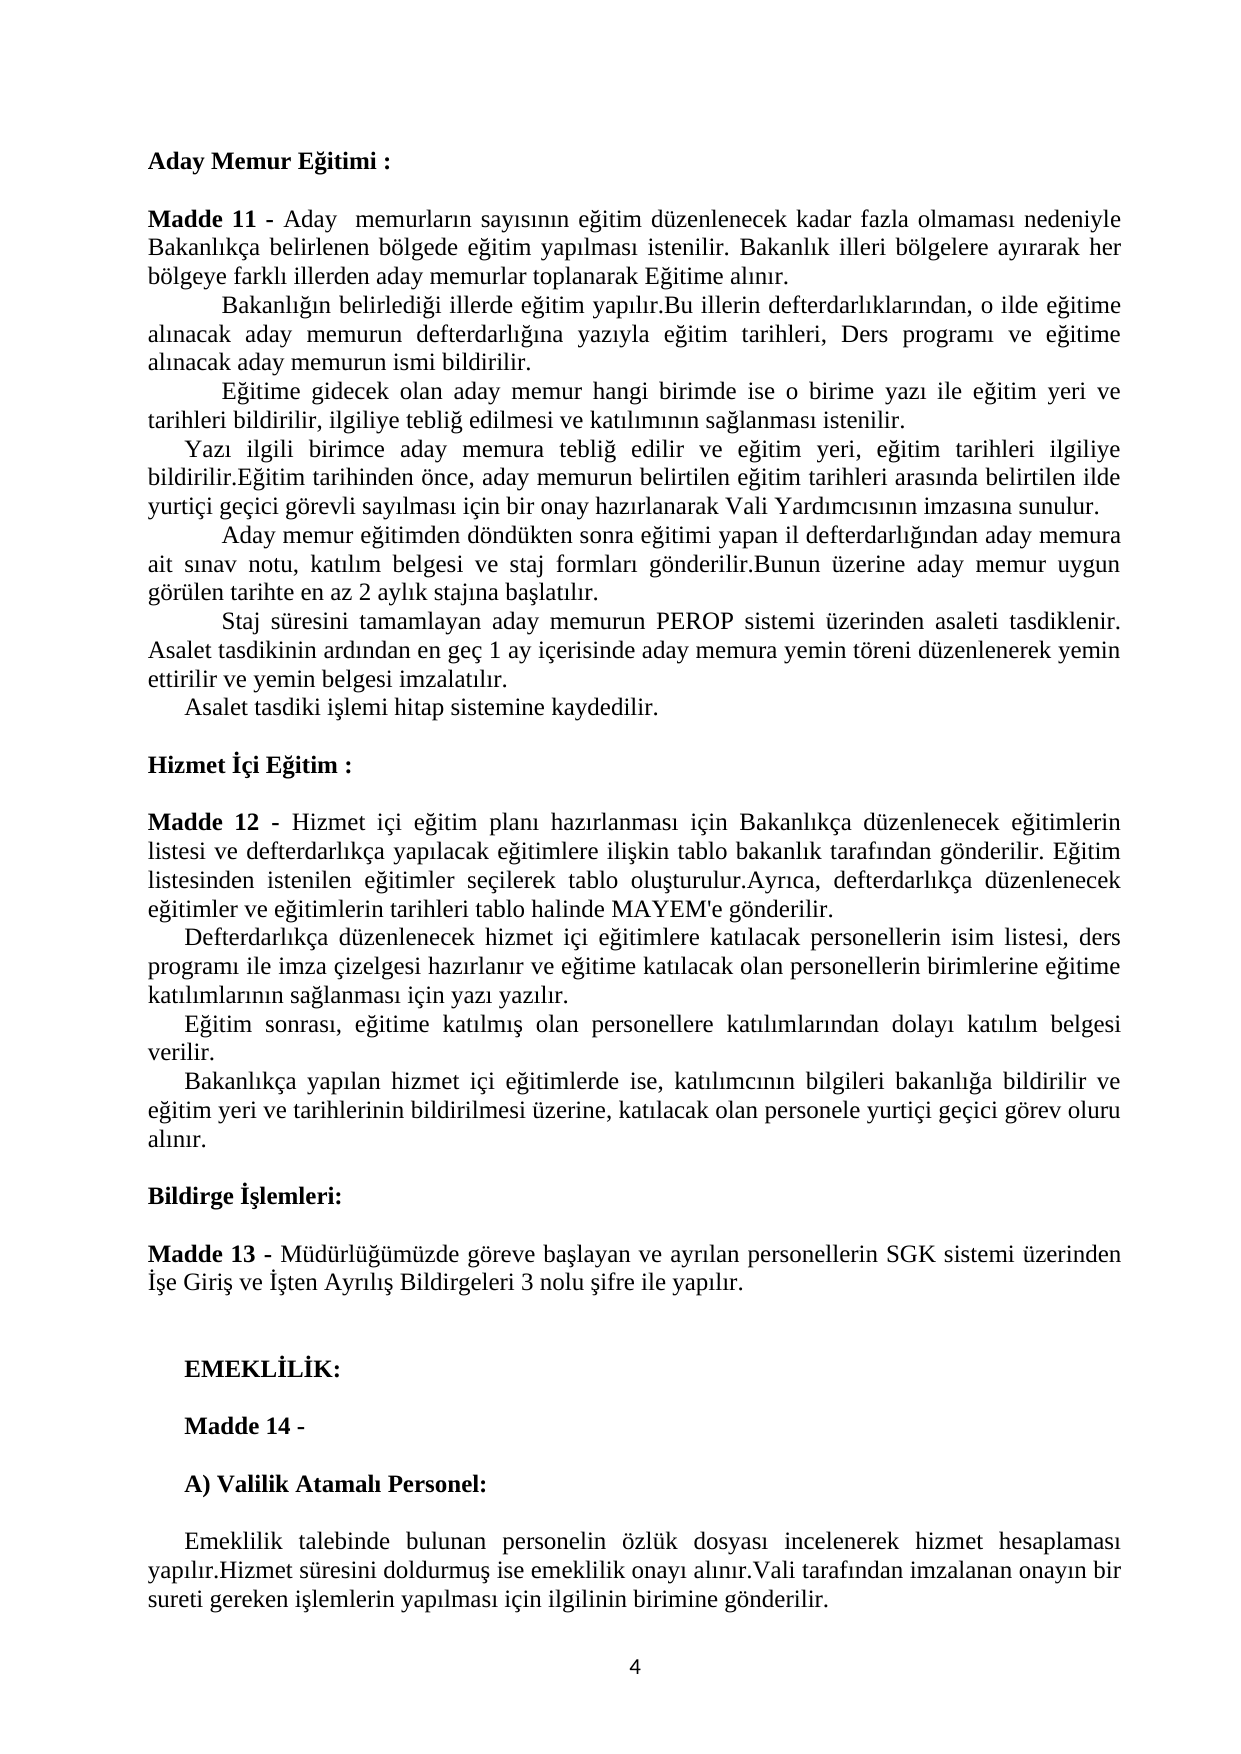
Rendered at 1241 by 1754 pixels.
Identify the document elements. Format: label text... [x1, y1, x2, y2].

text Aday memur eğitimden döndükten sonra eğitimi yapan il defterdarlığından aday memura ait sınav notu, katılım belgesi ve staj formları gönderilir.Bunun üzerine aday memur uygun görülen tarihte en az 2 aylık stajına başlatılır. [148, 520, 1122, 606]
text Defterdarlıkça düzenlenecek hizmet içi eğitimlere katılacak personellerin isim listesi, ders programı ile imza çizelgesi hazırlanır ve eğitime katılacak olan personellerin birimlerine eğitime katılımlarının sağlanması için yazı yazılır. [148, 922, 1122, 1009]
text Yazı ilgili birimce aday memura tebliğ edilir ve eğitim yeri, eğitim tarihleri ilgiliye bildirilir.Eğitim tarihinden önce, aday memurun belirtilen eğitim tarihleri arasında belirtilen ilde yurtiçi geçici görevli sayılması için bir onay hazırlanarak Vali Yardımcısının imzasına sunulur. [148, 434, 1122, 520]
text Madde 11 - Aday memurların sayısının eğitim düzenlenecek kadar fazla olmaması nedeniyle Bakanlıkça belirlenen bölgede eğitim yapılması istenilir. Bakanlık illeri bölgelere ayırarak her bölgeye farklı illerden aday memurlar toplanarak Eğitime alınır. [148, 204, 1122, 290]
text Bakanlıkça yapılan hizmet içi eğitimlerde ise, katılımcının bilgileri bakanlığa bildirilir ve eğitim yeri ve tarihlerinin bildirilmesi üzerine, katılacak olan personele yurtiçi geçici görev oluru alınır. [148, 1066, 1122, 1152]
text Bakanlığın belirlediği illerde eğitim yapılır.Bu illerin defterdarlıklarından, o ilde eğitime alınacak aday memurun defterdarlığına yazıyla eğitim tarihleri, Ders programı ve eğitime alınacak aday memurun ismi bildirilir. [148, 290, 1122, 376]
text Madde 12 - Hizmet içi eğitim planı hazırlanması için Bakanlıkça düzenlenecek eğitimlerin listesi ve defterdarlıkça yapılacak eğitimlere ilişkin tablo bakanlık tarafından gönderilir. Eğitim listesinden istenilen eğitimler seçilerek tablo oluşturulur.Ayrıca, defterdarlıkça düzenlenecek eğitimler ve eğitimlerin tarihleri tablo halinde MAYEM'e gönderilir. [148, 807, 1122, 922]
text Madde 13 - Müdürlüğümüzde göreve başlayan ve ayrılan personellerin SGK sistemi üzerinden İşe Giriş ve İşten Ayrılış Bildirgeleri 3 nolu şifre ile yapılır. [148, 1239, 1122, 1296]
text Hizmet İçi Eğitim : [148, 750, 1122, 779]
text Emeklilik talebinde bulunan personelin özlük dosyası incelenerek hizmet hesaplaması yapılır.Hizmet süresini doldurmuş ise emeklilik onayı alınır.Vali tarafından imzalanan onayın bir sureti gereken işlemlerin yapılması için ilgilinin birimine gönderilir. [148, 1526, 1122, 1612]
text Staj süresini tamamlayan aday memurun PEROP sistemi üzerinden asaleti tasdiklenir. Asalet tasdikinin ardından en geç 1 ay içerisinde aday memura yemin töreni düzenlenerek yemin ettirilir ve yemin belgesi imzalatılır. [148, 606, 1122, 692]
text A) Valilik Atamalı Personel: [148, 1469, 1122, 1497]
text Bildirge İşlemleri: [148, 1181, 1122, 1210]
text Madde 14 - [148, 1411, 1122, 1440]
text Aday Memur Eğitimi : [148, 146, 1122, 175]
text Eğitime gidecek olan aday memur hangi birimde ise o birime yazı ile eğitim yeri ve tarihleri bildirilir, ilgiliye tebliğ edilmesi ve katılımının sağlanması istenilir. [148, 376, 1122, 434]
text Asalet tasdiki işlemi hitap sistemine kaydedilir. [148, 692, 1122, 721]
text Eğitim sonrası, eğitime katılmış olan personellere katılımlarından dolayı katılım belgesi verilir. [148, 1009, 1122, 1066]
text EMEKLİLİK: [148, 1354, 1122, 1382]
